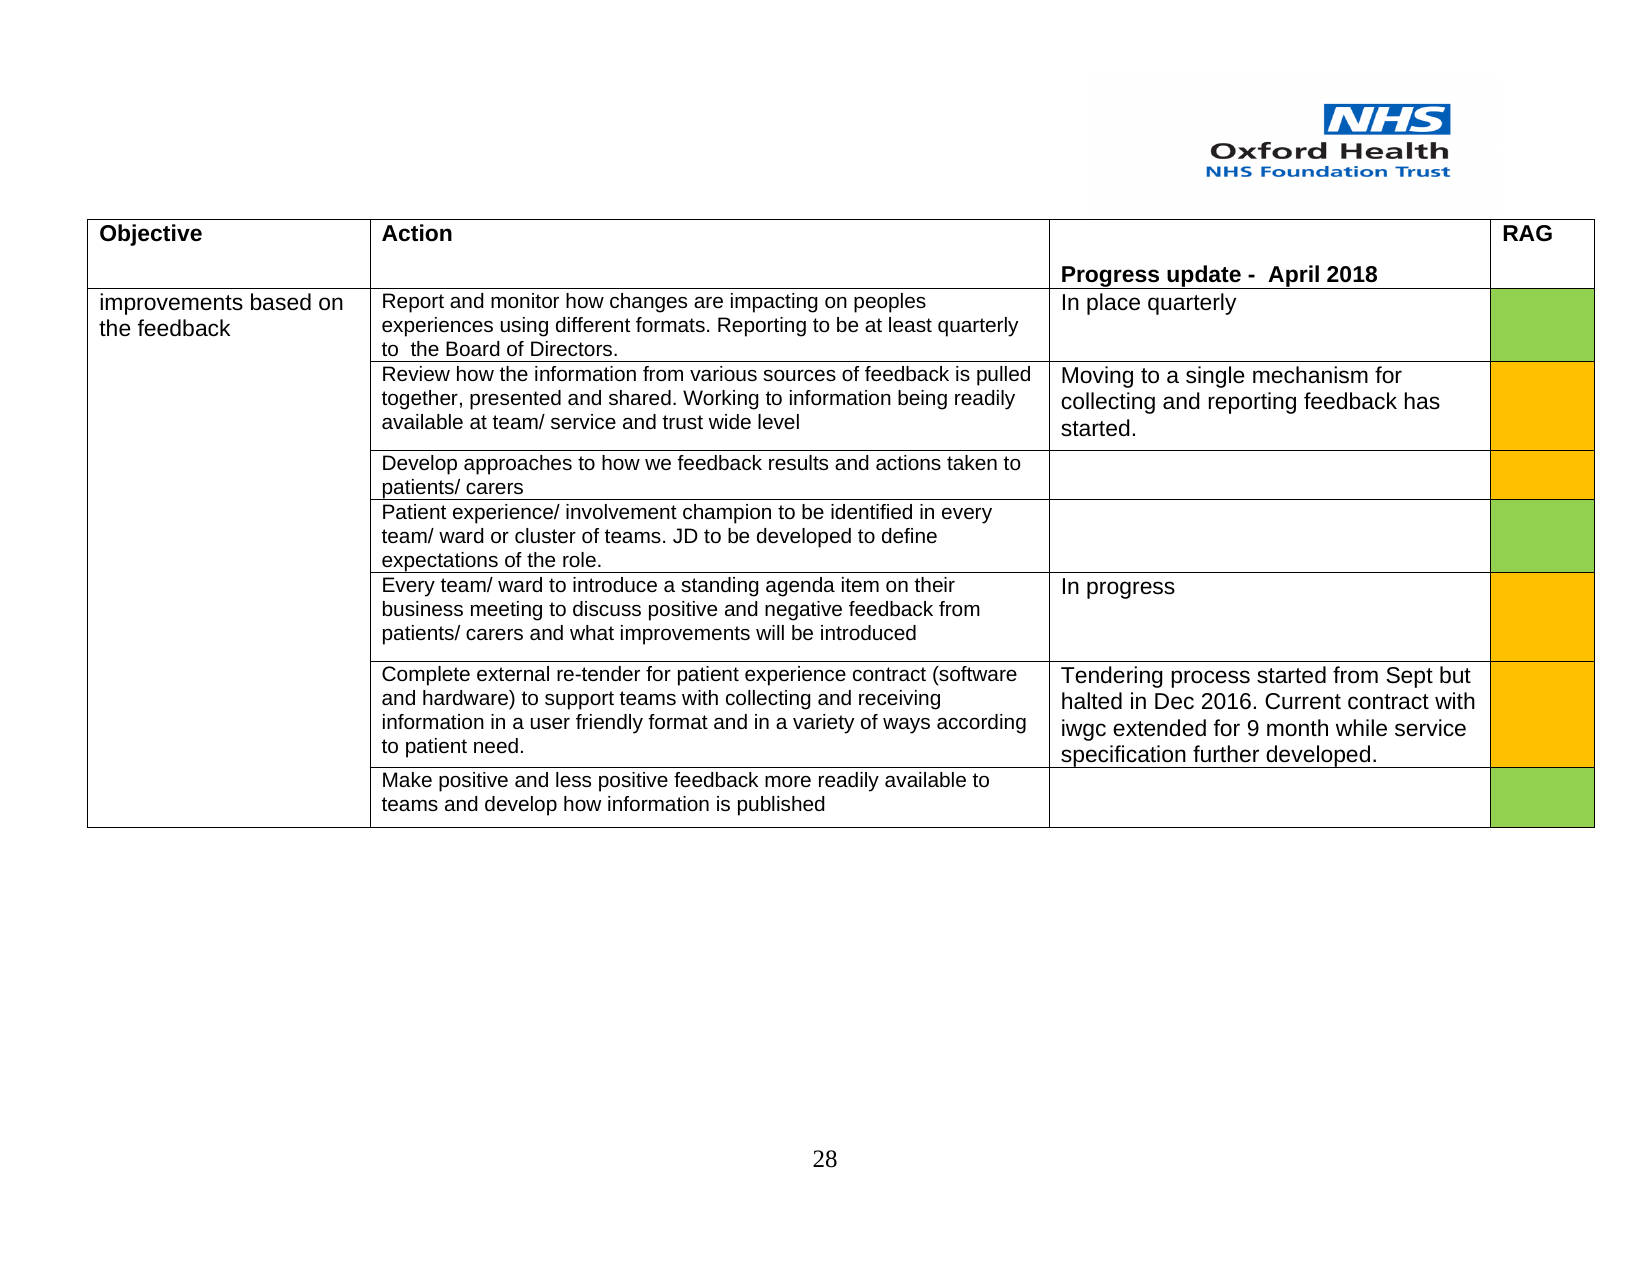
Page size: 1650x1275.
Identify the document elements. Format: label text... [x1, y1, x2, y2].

table_cell Moving to a single mechanism for collecting and reporting feedback has started. [1050, 362, 1490, 450]
table_cell [1491, 768, 1594, 827]
table_cell [1050, 768, 1490, 827]
table_cell Develop approaches to how we feedback results and actions taken to patients/ carers [371, 451, 1049, 499]
table_cell [1491, 289, 1594, 361]
table_cell To increase the amount of feedback from patients and making changes for improvements based on the feedback [88, 289, 370, 827]
table_cell Review how the information from various sources of feedback is pulled together, presented and shared. Working to information being readily available at team/ service and trust wide level [371, 362, 1049, 450]
table_cell [1050, 451, 1490, 499]
table_cell Every team/ ward to introduce a standing agenda item on their business meeting to discuss positive and negative feedback from patients/ carers and what improvements will be introduced [371, 573, 1049, 661]
table_cell Make positive and less positive feedback more readily available to teams and develop how information is published [371, 768, 1049, 827]
table_cell In progress [1050, 573, 1490, 661]
table_cell Complete external re-tender for patient experience contract (software and hardware) to support teams with collecting and receiving information in a user friendly format and in a variety of ways according to patient need. [371, 662, 1049, 767]
picture [1089, 73, 1500, 219]
table_header RAG [1491, 220, 1594, 288]
table_cell [1491, 500, 1594, 572]
table_header Action [371, 220, 1049, 288]
table_cell [1050, 500, 1490, 572]
table_header Objective [88, 220, 370, 288]
table_header Progress update - April 2018 [1050, 220, 1490, 288]
table_cell Patient experience/ involvement champion to be identified in every team/ ward or cluster of teams. JD to be developed to define expectations of the role. [371, 500, 1049, 572]
table_cell Tendering process started from Sept but halted in Dec 2016. Current contract with iwgc extended for 9 month while service specification further developed. [1050, 662, 1490, 767]
table_cell [1491, 451, 1594, 499]
table_cell [1491, 362, 1594, 450]
table_cell [1491, 573, 1594, 661]
table_cell Report and monitor how changes are impacting on peoples experiences using different formats. Reporting to be at least quarterly to the Board of Directors. [371, 289, 1049, 361]
table_cell [1491, 662, 1594, 767]
table_cell In place quarterly [1050, 289, 1490, 361]
